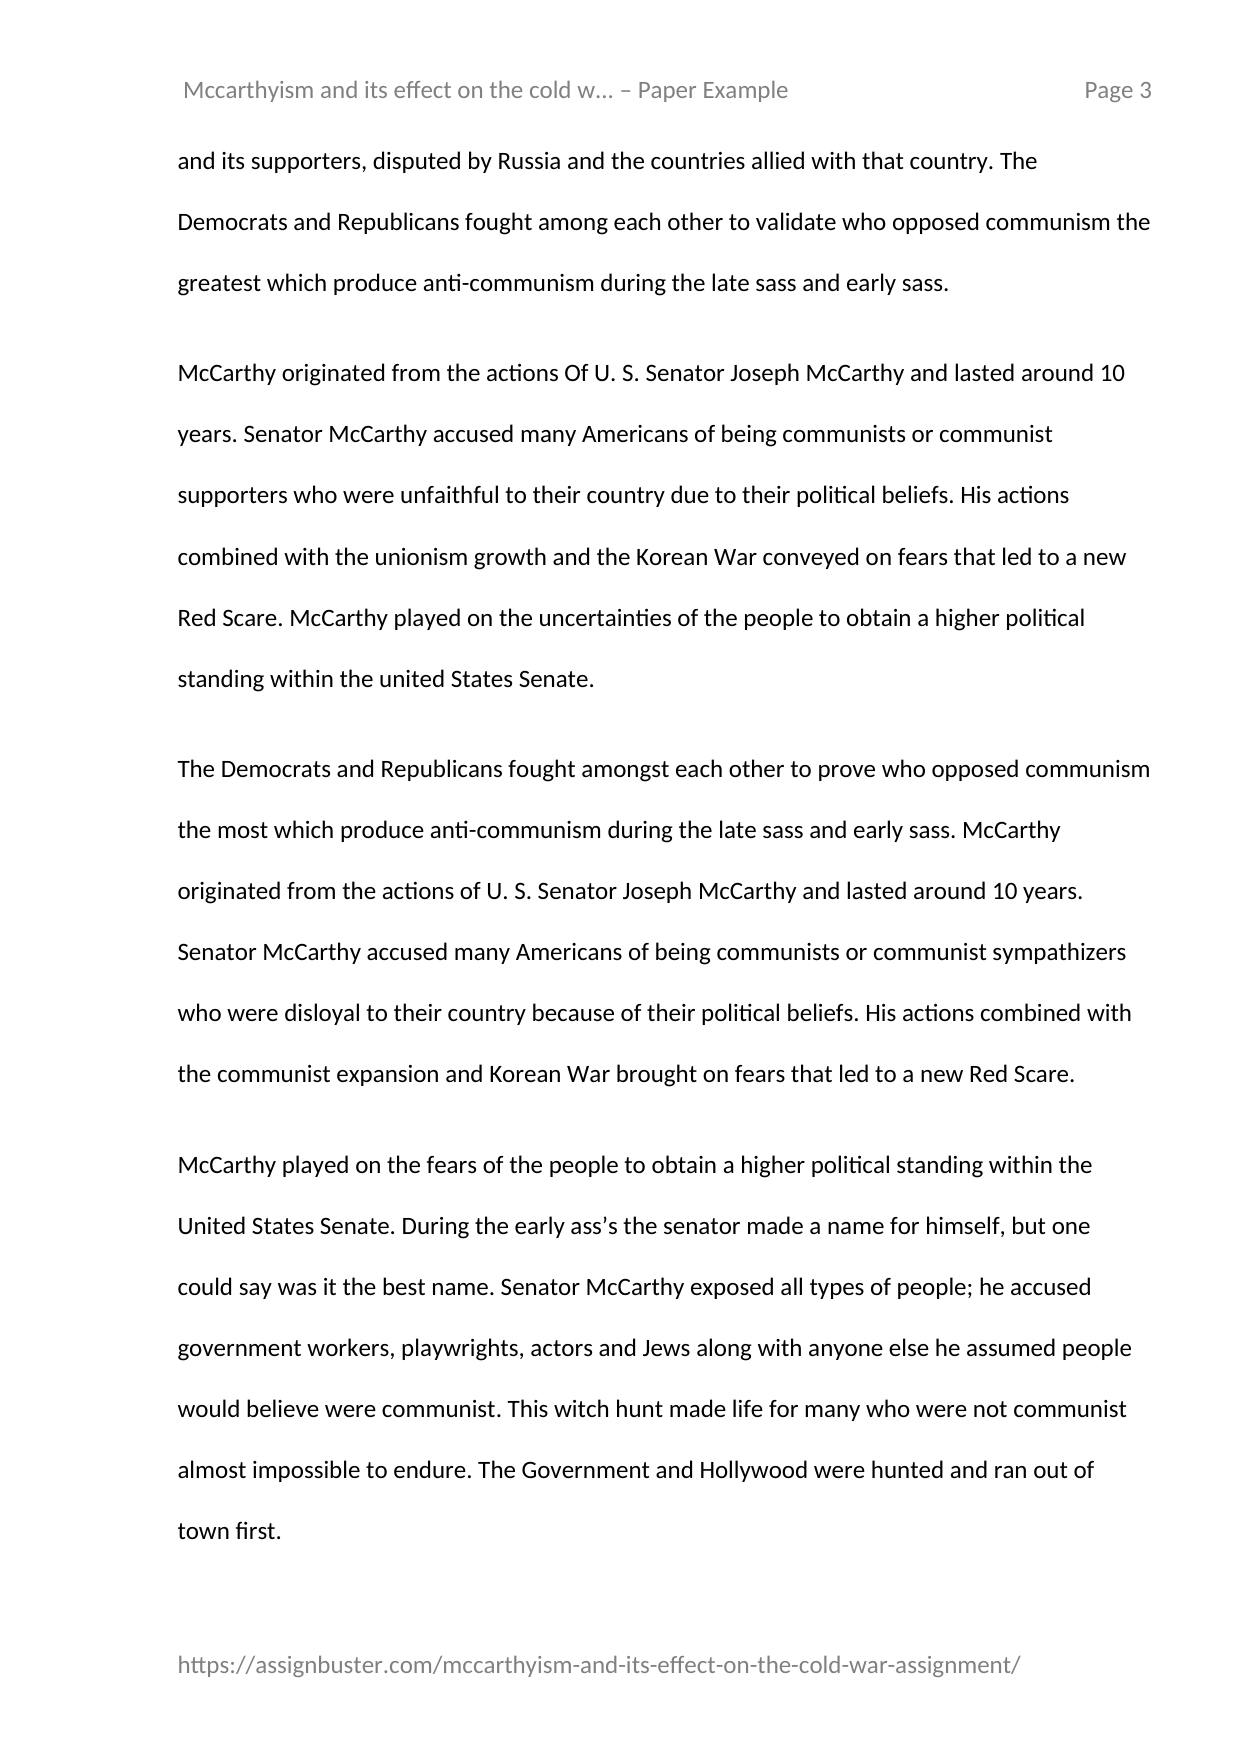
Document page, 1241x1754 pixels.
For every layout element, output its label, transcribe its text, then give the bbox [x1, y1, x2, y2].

text The Democrats and Republicans fought amongst each other to prove who opposed communism the most which produce anti-communism during the late sass and early sass. McCarthy originated from the actions of U. S. Senator Joseph McCarthy and lasted around 10 years. Senator McCarthy accused many Americans of being communists or communist sympathizers who were disloyal to their country because of their political beliefs. His actions combined with the communist expansion and Korean War brought on fears that led to a new Red Scare. [177, 753, 1152, 1089]
text McCarthy originated from the actions Of U. S. Senator Joseph McCarthy and lasted around 10 years. Senator McCarthy accused many Americans of being communists or communist supporters who were unfaithful to their country due to their political beliefs. His actions combined with the unionism growth and the Korean War conveyed on fears that led to a new Red Scare. McCarthy played on the uncertainties of the people to obtain a higher political standing within the united States Senate. [177, 358, 1152, 693]
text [177, 145, 1152, 298]
text McCarthy played on the fears of the people to obtain a higher political standing within the United States Senate. During the early ass’s the senator made a name for himself, but one could say was it the best name. Senator McCarthy exposed all types of people; he accused government workers, playwrights, actors and Jews along with anyone else he assumed people would believe were communist. This witch hunt made life for many who were not communist almost impossible to endure. The Government and Hollywood were hunted and ran out of town first. [177, 1149, 1152, 1546]
